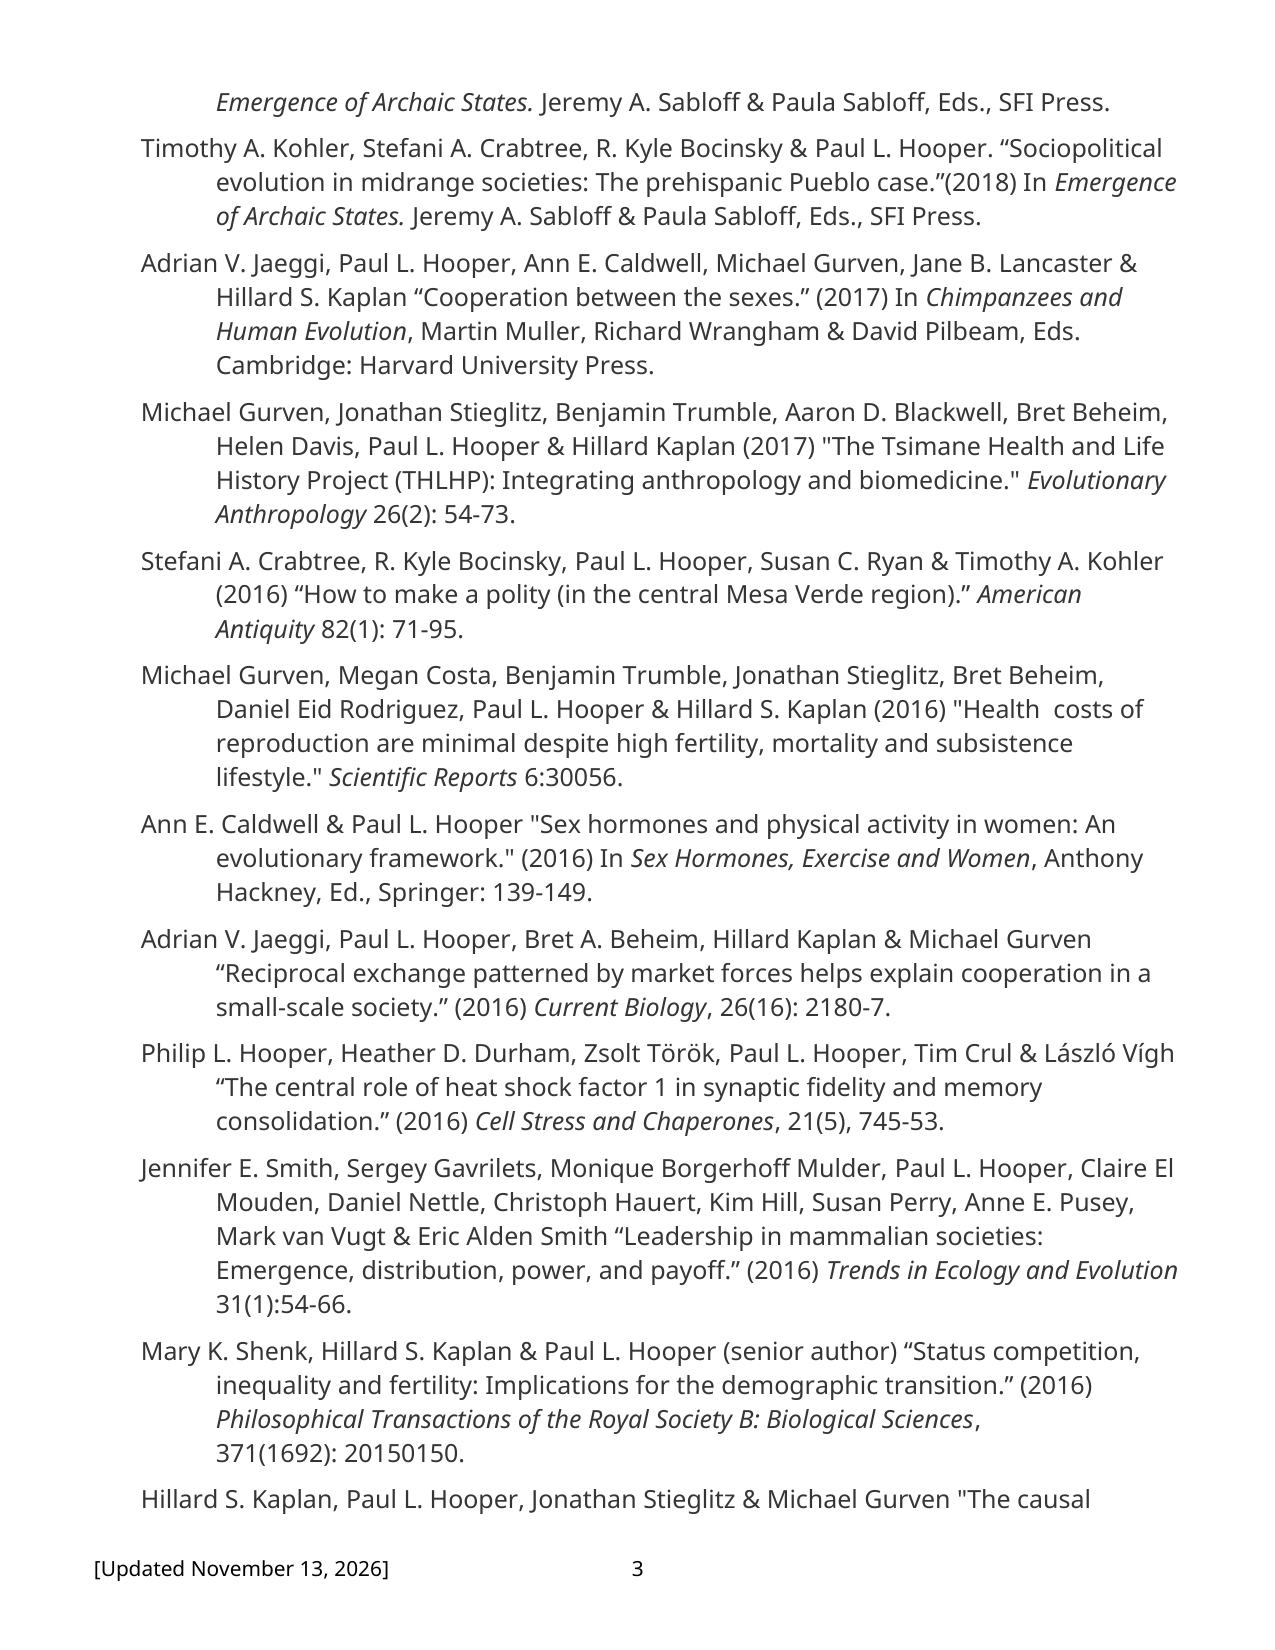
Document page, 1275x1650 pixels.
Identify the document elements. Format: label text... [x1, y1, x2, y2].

text Michael Gurven, Megan Costa, Benjamin Trumble, Jonathan Stieglitz, Bret Beheim, Daniel Eid Rodriguez, Paul L. Hooper & Hillard S. Kaplan (2016) "Health costs of reproduction are minimal despite high fertility, mortality and subsistence lifestyle." Scientific Reports 6:30056. [141, 658, 1181, 794]
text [141, 84, 1181, 118]
text Adrian V. Jaeggi, Paul L. Hooper, Ann E. Caldwell, Michael Gurven, Jane B. Lancaster & Hillard S. Kaplan “Cooperation between the sexes.” (2017) In Chimpanzees and Human Evolution, Martin Muller, Richard Wrangham & David Pilbeam, Eds. Cambridge: Harvard University Press. [141, 246, 1181, 382]
text Adrian V. Jaeggi, Paul L. Hooper, Bret A. Beheim, Hillard Kaplan & Michael Gurven “Reciprocal exchange patterned by market forces helps explain cooperation in a small-scale society.” (2016) Current Biology, 26(16): 2180-7. [141, 921, 1181, 1023]
text Mary K. Shenk, Hillard S. Kaplan & Paul L. Hooper (senior author) “Status competition, inequality and fertility: Implications for the demographic transition.” (2016) Philosophical Transactions of the Royal Society B: Biological Sciences, 371(1692): 20150150. [141, 1333, 1181, 1470]
text Jennifer E. Smith, Sergey Gavrilets, Monique Borgerhoff Mulder, Paul L. Hooper, Claire El Mouden, Daniel Nettle, Christoph Hauert, Kim Hill, Susan Perry, Anne E. Pusey, Mark van Vugt & Eric Alden Smith “Leadership in mammalian societies: Emergence, distribution, power, and payoff.” (2016) Trends in Ecology and Evolution 31(1):54-66. [141, 1151, 1181, 1321]
text Ann E. Caldwell & Paul L. Hooper "Sex hormones and physical activity in women: An evolutionary framework." (2016) In Sex Hormones, Exercise and Women, Anthony Hackney, Ed., Springer: 139-149. [141, 807, 1181, 909]
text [141, 1482, 1181, 1516]
text Michael Gurven, Jonathan Stieglitz, Benjamin Trumble, Aaron D. Blackwell, Bret Beheim, Helen Davis, Paul L. Hooper & Hillard Kaplan (2017) "The Tsimane Health and Life History Project (THLHP): Integrating anthropology and biomedicine." Evolutionary Anthropology 26(2): 54-73. [141, 394, 1181, 531]
text Timothy A. Kohler, Stefani A. Crabtree, R. Kyle Bocinsky & Paul L. Hooper. “Sociopolitical evolution in midrange societies: The prehispanic Pueblo case.”(2018) In Emergence of Archaic States. Jeremy A. Sabloff & Paula Sabloff, Eds., SFI Press. [141, 131, 1181, 233]
text Stefani A. Crabtree, R. Kyle Bocinsky, Paul L. Hooper, Susan C. Ryan & Timothy A. Kohler (2016) “How to make a polity (in the central Mesa Verde region).” American Antiquity 82(1): 71-95. [141, 543, 1181, 645]
text Philip L. Hooper, Heather D. Durham, Zsolt Török, Paul L. Hooper, Tim Crul & László Vígh “The central role of heat shock factor 1 in synaptic fidelity and memory consolidation.” (2016) Cell Stress and Chaperones, 21(5), 745-53. [141, 1036, 1181, 1138]
